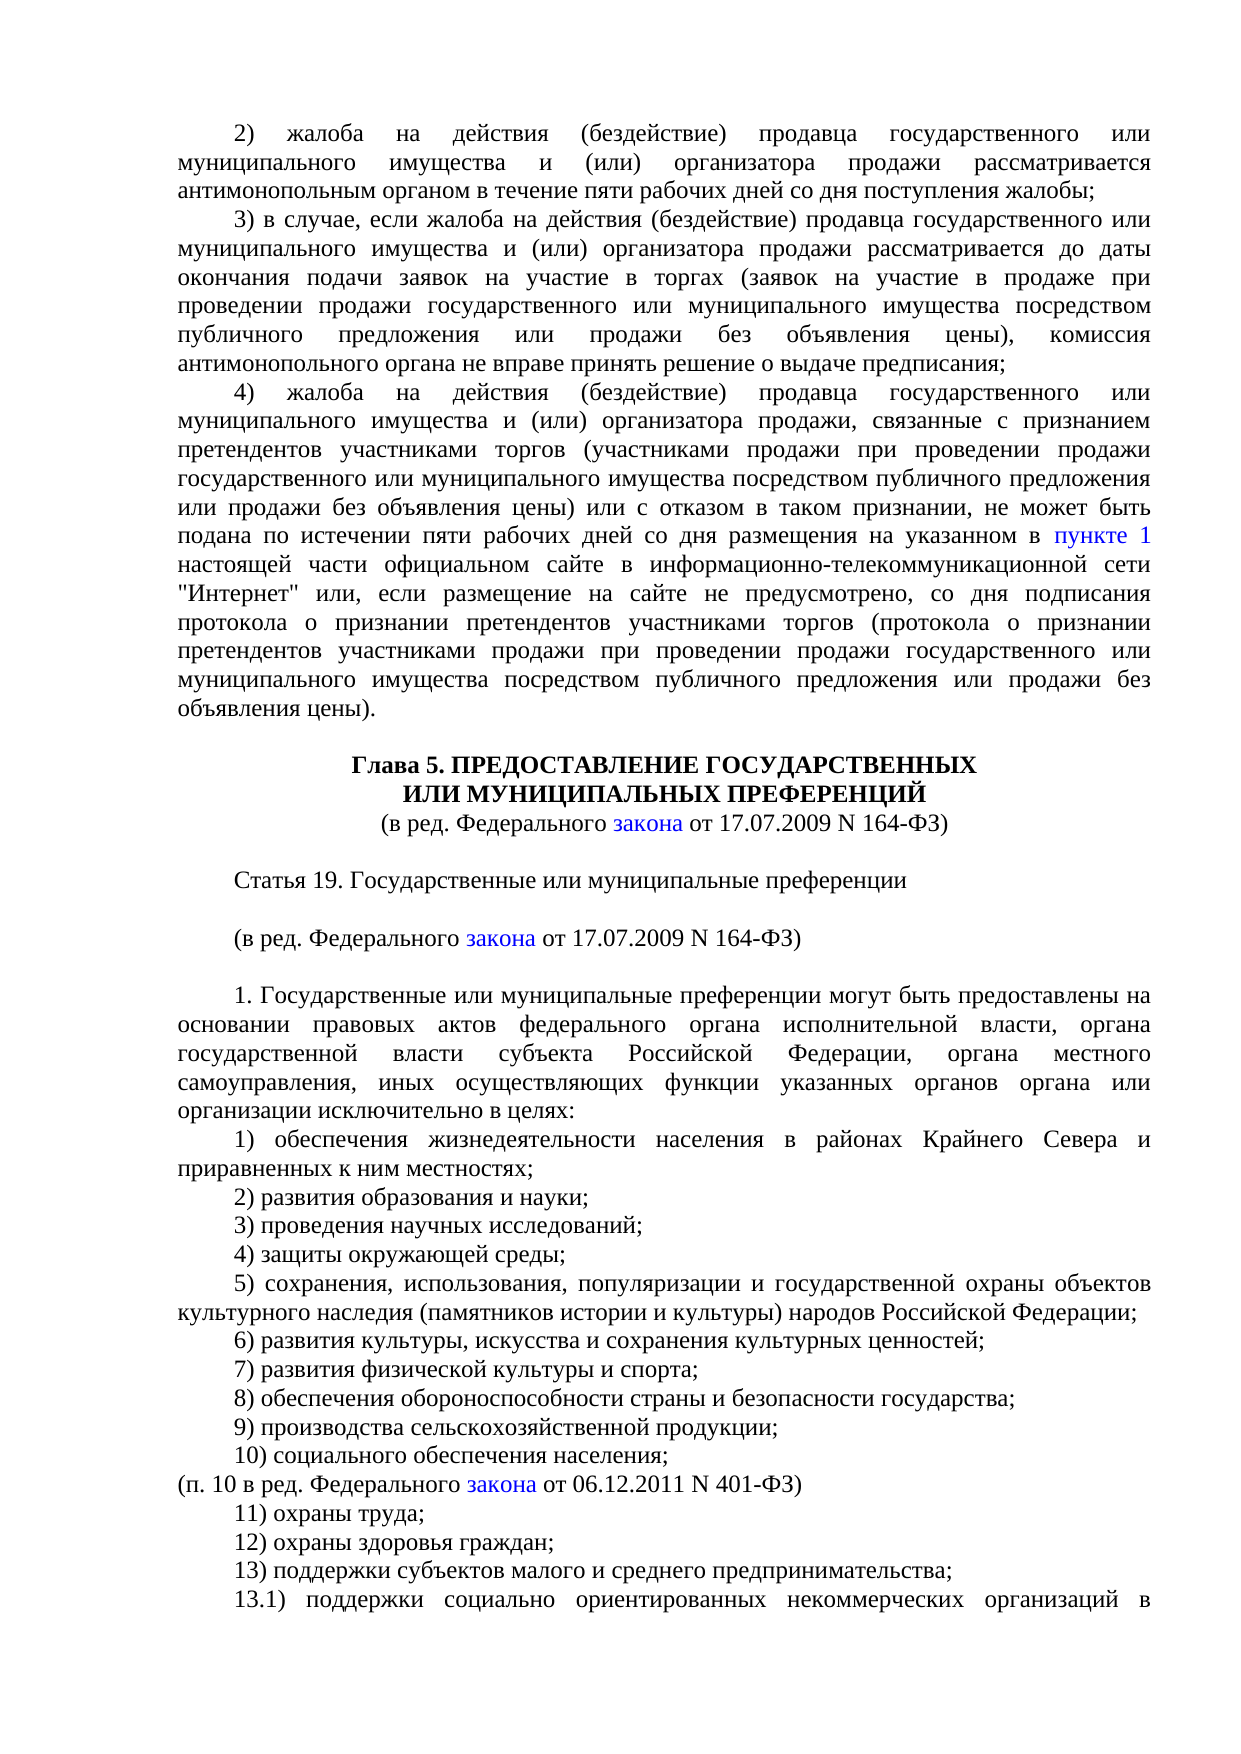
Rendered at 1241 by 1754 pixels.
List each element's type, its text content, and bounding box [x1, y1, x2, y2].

text 7) развития физической культуры и спорта; [177, 1354, 1152, 1383]
text (в ред. Федерального закона от 17.07.2009 N 164-ФЗ) [177, 923, 1152, 952]
text 4) защиты окружающей среды; [177, 1239, 1152, 1268]
text (п. 10 в ред. Федерального закона от 06.12.2011 N 401-ФЗ) [177, 1469, 1152, 1498]
text 1. Государственные или муниципальные преференции могут быть предоставлены на основании правовых актов федерального органа исполнительной власти, органа государственной власти субъекта Российской Федерации, органа местного самоуправления, иных осуществляющих функции указанных органов органа или организации исключительно в целях: [177, 981, 1152, 1124]
text 4) жалоба на действия (бездействие) продавца государственного или муниципального имущества и (или) организатора продажи, связанные с признанием претендентов участниками торгов (участниками продажи при проведении продажи государственного или муниципального имущества посредством публичного предложения или продажи без объявления цены) или с отказом в таком признании, не может быть подана по истечении пяти рабочих дней со дня размещения на указанном в пункте 1 настоящей части официальном сайте в информационно-телекоммуникационной сети "Интернет" или, если размещение на сайте не предусмотрено, со дня подписания протокола о признании претендентов участниками торгов (протокола о признании претендентов участниками продажи при проведении продажи государственного или муниципального имущества посредством публичного предложения или продажи без объявления цены). [177, 377, 1152, 722]
text 13) поддержки субъектов малого и среднего предпринимательства; [177, 1556, 1152, 1584]
text Статья 19. Государственные или муниципальные преференции [177, 866, 1152, 894]
text 3) в случае, если жалоба на действия (бездействие) продавца государственного или муниципального имущества и (или) организатора продажи рассматривается до даты окончания подачи заявок на участие в торгах (заявок на участие в продаже при проведении продажи государственного или муниципального имущества посредством публичного предложения или продажи без объявления цены), комиссия антимонопольного органа не вправе принять решение о выдаче предписания; [177, 204, 1152, 377]
text 2) развития образования и науки; [177, 1182, 1152, 1211]
text 11) охраны труда; [177, 1498, 1152, 1527]
text 5) сохранения, использования, популяризации и государственной охраны объектов культурного наследия (памятников истории и культуры) народов Российской Федерации; [177, 1268, 1152, 1326]
title ИЛИ МУНИЦИПАЛЬНЫХ ПРЕФЕРЕНЦИЙ [177, 779, 1152, 808]
text 10) социального обеспечения населения; [177, 1441, 1152, 1469]
text 2) жалоба на действия (бездействие) продавца государственного или муниципального имущества и (или) организатора продажи рассматривается антимонопольным органом в течение пяти рабочих дней со дня поступления жалобы; [177, 118, 1152, 204]
text 1) обеспечения жизнедеятельности населения в районах Крайнего Севера и приравненных к ним местностях; [177, 1124, 1152, 1182]
title Глава 5. ПРЕДОСТАВЛЕНИЕ ГОСУДАРСТВЕННЫХ [177, 751, 1152, 779]
text 9) производства сельскохозяйственной продукции; [177, 1412, 1152, 1441]
text 3) проведения научных исследований; [177, 1211, 1152, 1239]
text 12) охраны здоровья граждан; [177, 1527, 1152, 1556]
text 6) развития культуры, искусства и сохранения культурных ценностей; [177, 1326, 1152, 1354]
text 8) обеспечения обороноспособности страны и безопасности государства; [177, 1383, 1152, 1412]
text (в ред. Федерального закона от 17.07.2009 N 164-ФЗ) [177, 808, 1152, 837]
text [177, 1584, 1152, 1613]
